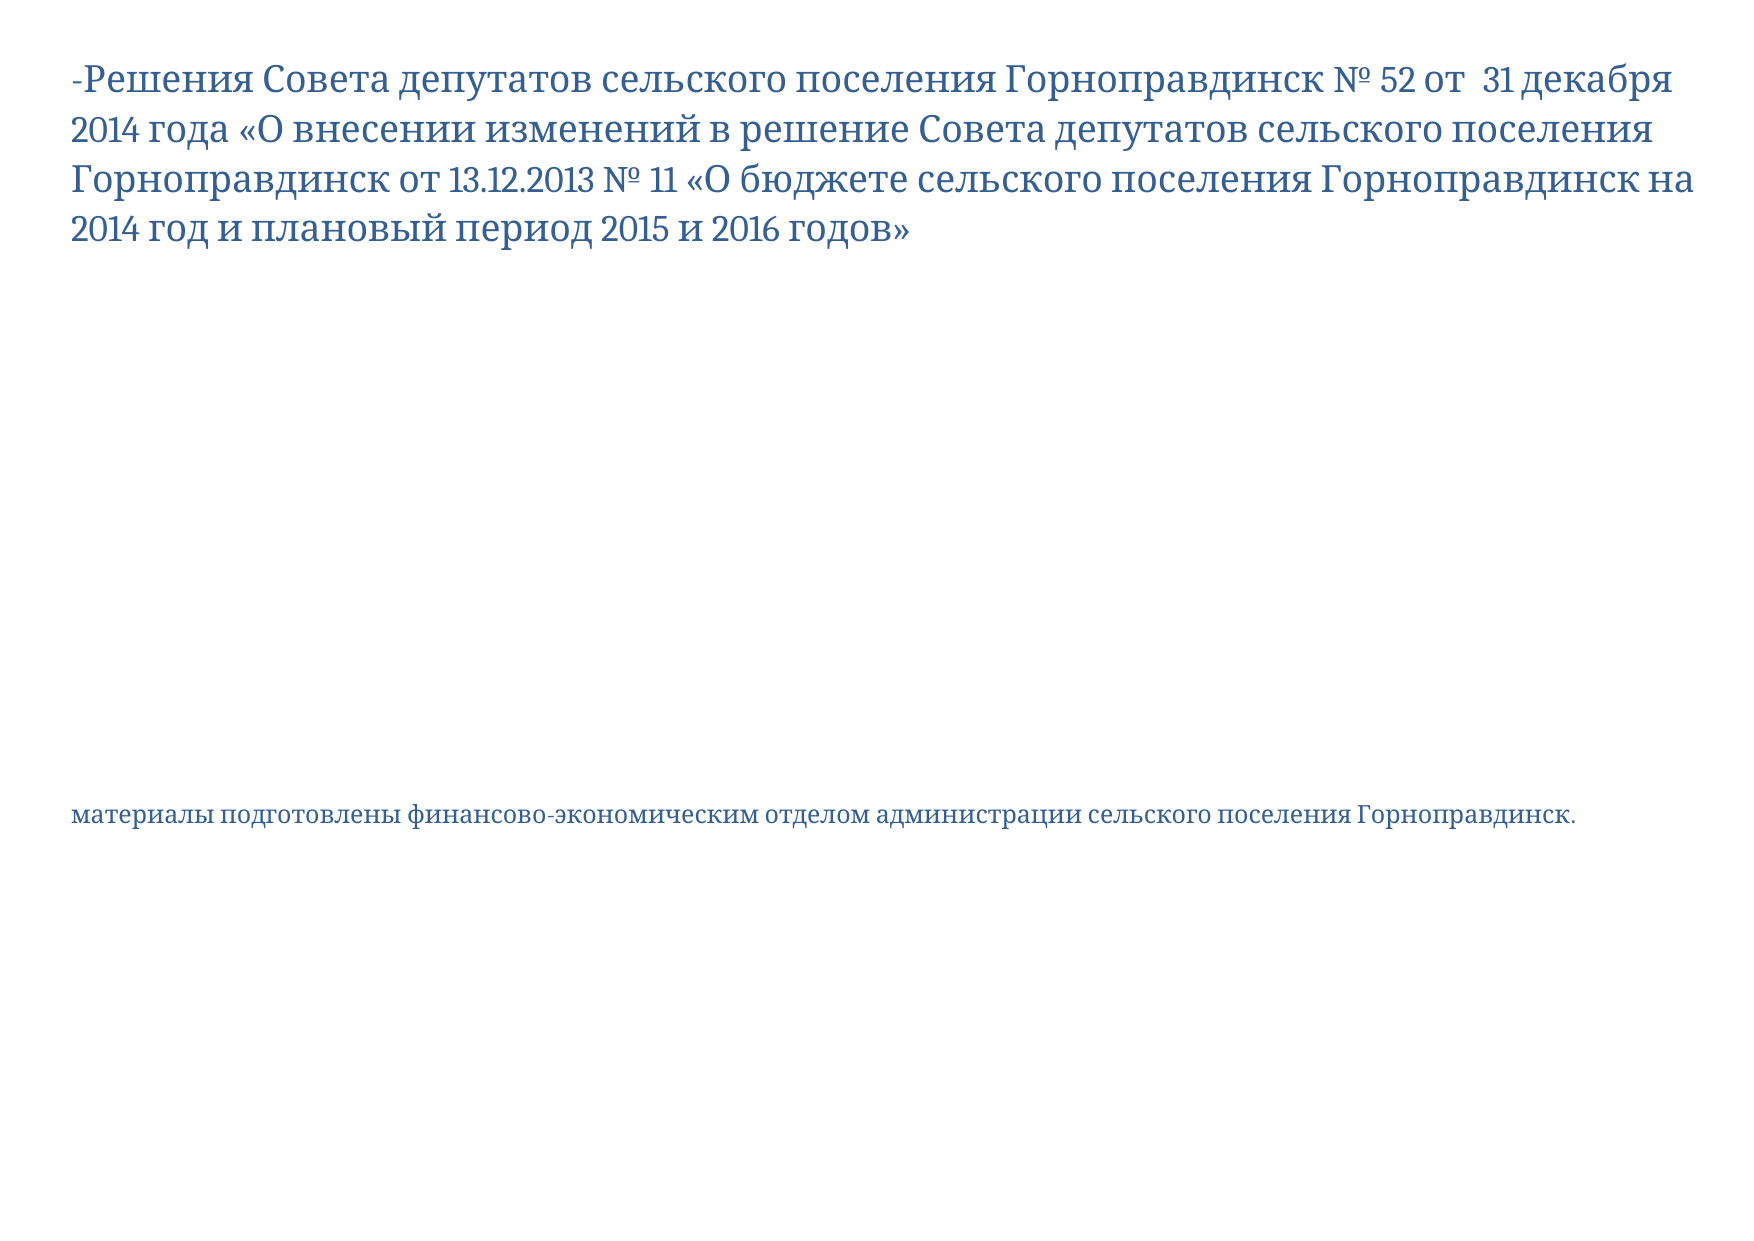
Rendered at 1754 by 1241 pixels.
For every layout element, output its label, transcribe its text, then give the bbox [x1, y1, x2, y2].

subtitle материалы подготовлены финансово-экономическим отделом администрации сельского поселения Горноправдинск. [71, 801, 1728, 829]
subtitle -Решения Совета депутатов сельского поселения Горноправдинск № 52 от 31 декабря 2014 года «О внесении изменений в решение Совета депутатов сельского поселения Горноправдинск от 13.12.2013 № 11 «О бюджете сельского поселения Горноправдинск на 2014 год и плановый период 2015 и 2016 годов» [71, 59, 1728, 251]
